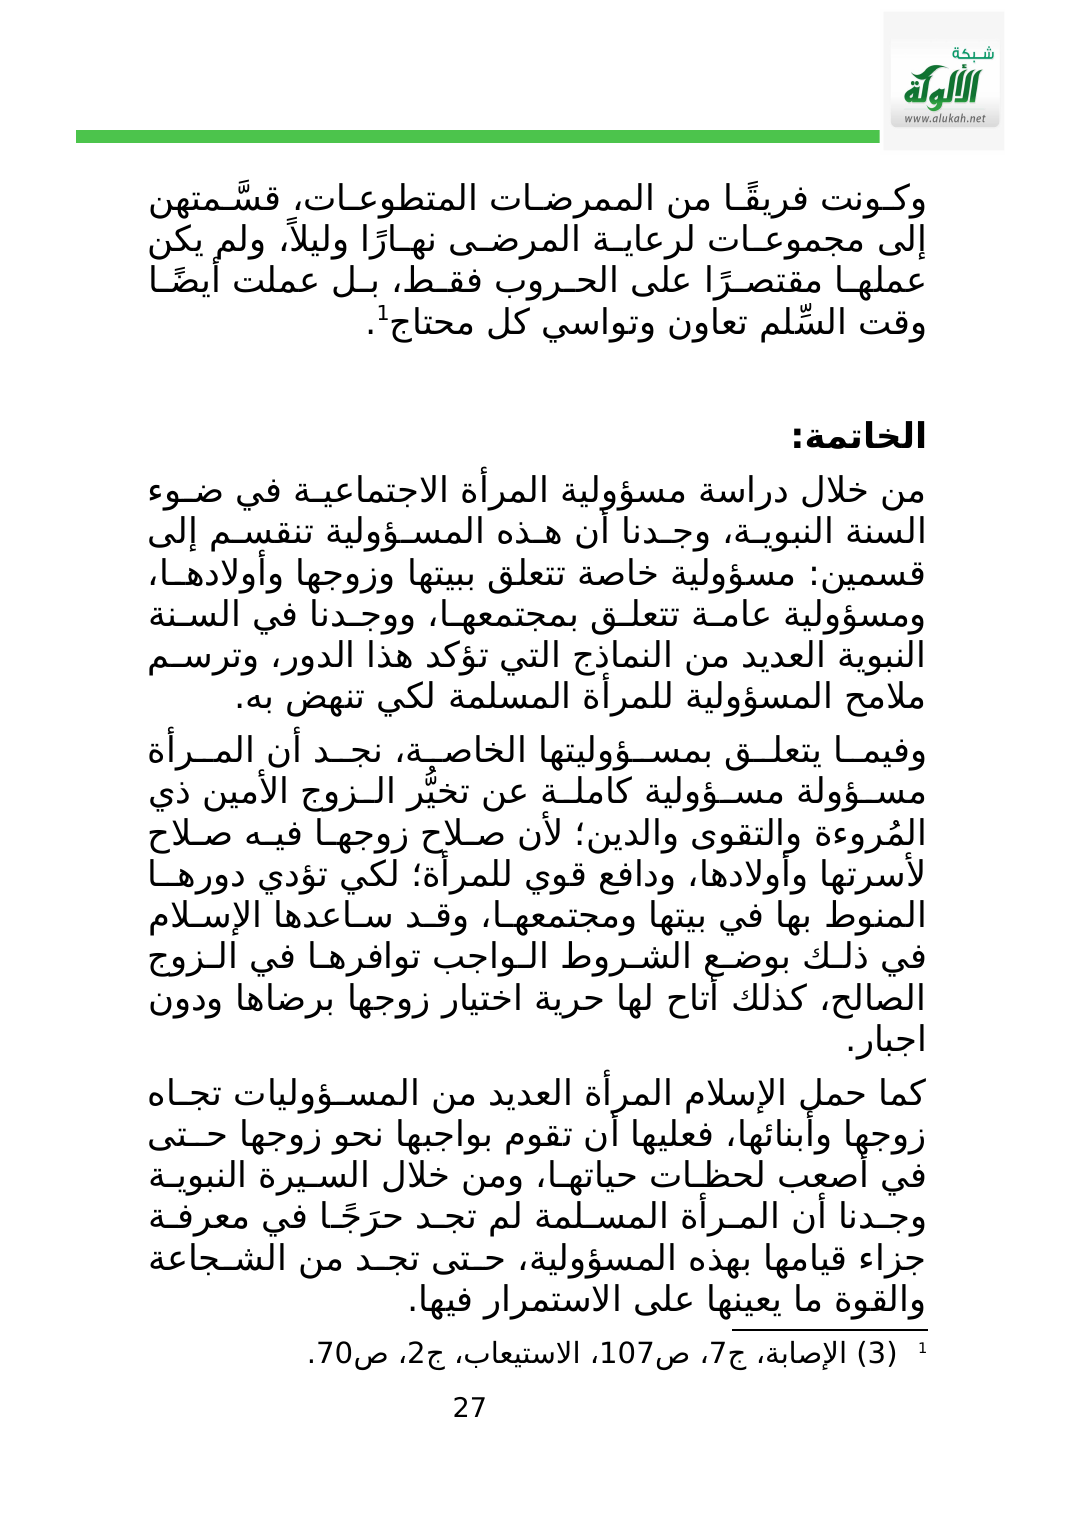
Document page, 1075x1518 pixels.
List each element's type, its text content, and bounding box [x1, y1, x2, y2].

text من خلال دراسة مسؤولية المرأة الاجتماعية في ضوء السنة النبوية، وجدنا أن هذه المسؤولية تنقسم إلى قسمين: مسؤولية خاصة تتعلق ببيتها وزوجها وأولادها، ومسؤولية عامة تتعلق بمجتمعها، ووجدنا في السنة النبوية العديد من النماذج التي تؤكد هذا الدور، وترسم ملامح المسؤولية للمرأة المسلمة لكي تنهض به. [148, 469, 927, 717]
text كما حمل الإسلام المرأة العديد من المسؤوليات تجاه زوجها وأبنائها، فعليها أن تقوم بواجبها نحو زوجها حتى في أصعب لحظات حياتها، ومن خلال السيرة النبوية وجدنا أن المرأة المسلمة لم تجد حرَجًا في معرفة جزاء قيامها بهذه المسؤولية، حتى تجد من الشجاعة والقوة ما يعينها على الاستمرار فيها. [148, 1072, 927, 1319]
text الخاتمة: [148, 416, 927, 457]
text وفيما يتعلق بمسؤوليتها الخاصة، نجد أن المرأة مسؤولة مسؤولية كاملة عن تخيُّر الزوج الأمين ذي المُروءة والتقوى والدين؛ لأن صلاح زوجها فيه صلاح لأسرتها وأولادها، ودافع قوي للمرأة؛ لكي تؤدي دورها المنوط بها في بيتها ومجتمعها، وقد ساعدها الإسلام في ذلك بوضع الشروط الواجب توافرها في الزوج الصالح، كذلك أتاح لها حرية اختيار زوجها برضاها ودون اجبار. [148, 729, 927, 1059]
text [148, 177, 927, 342]
